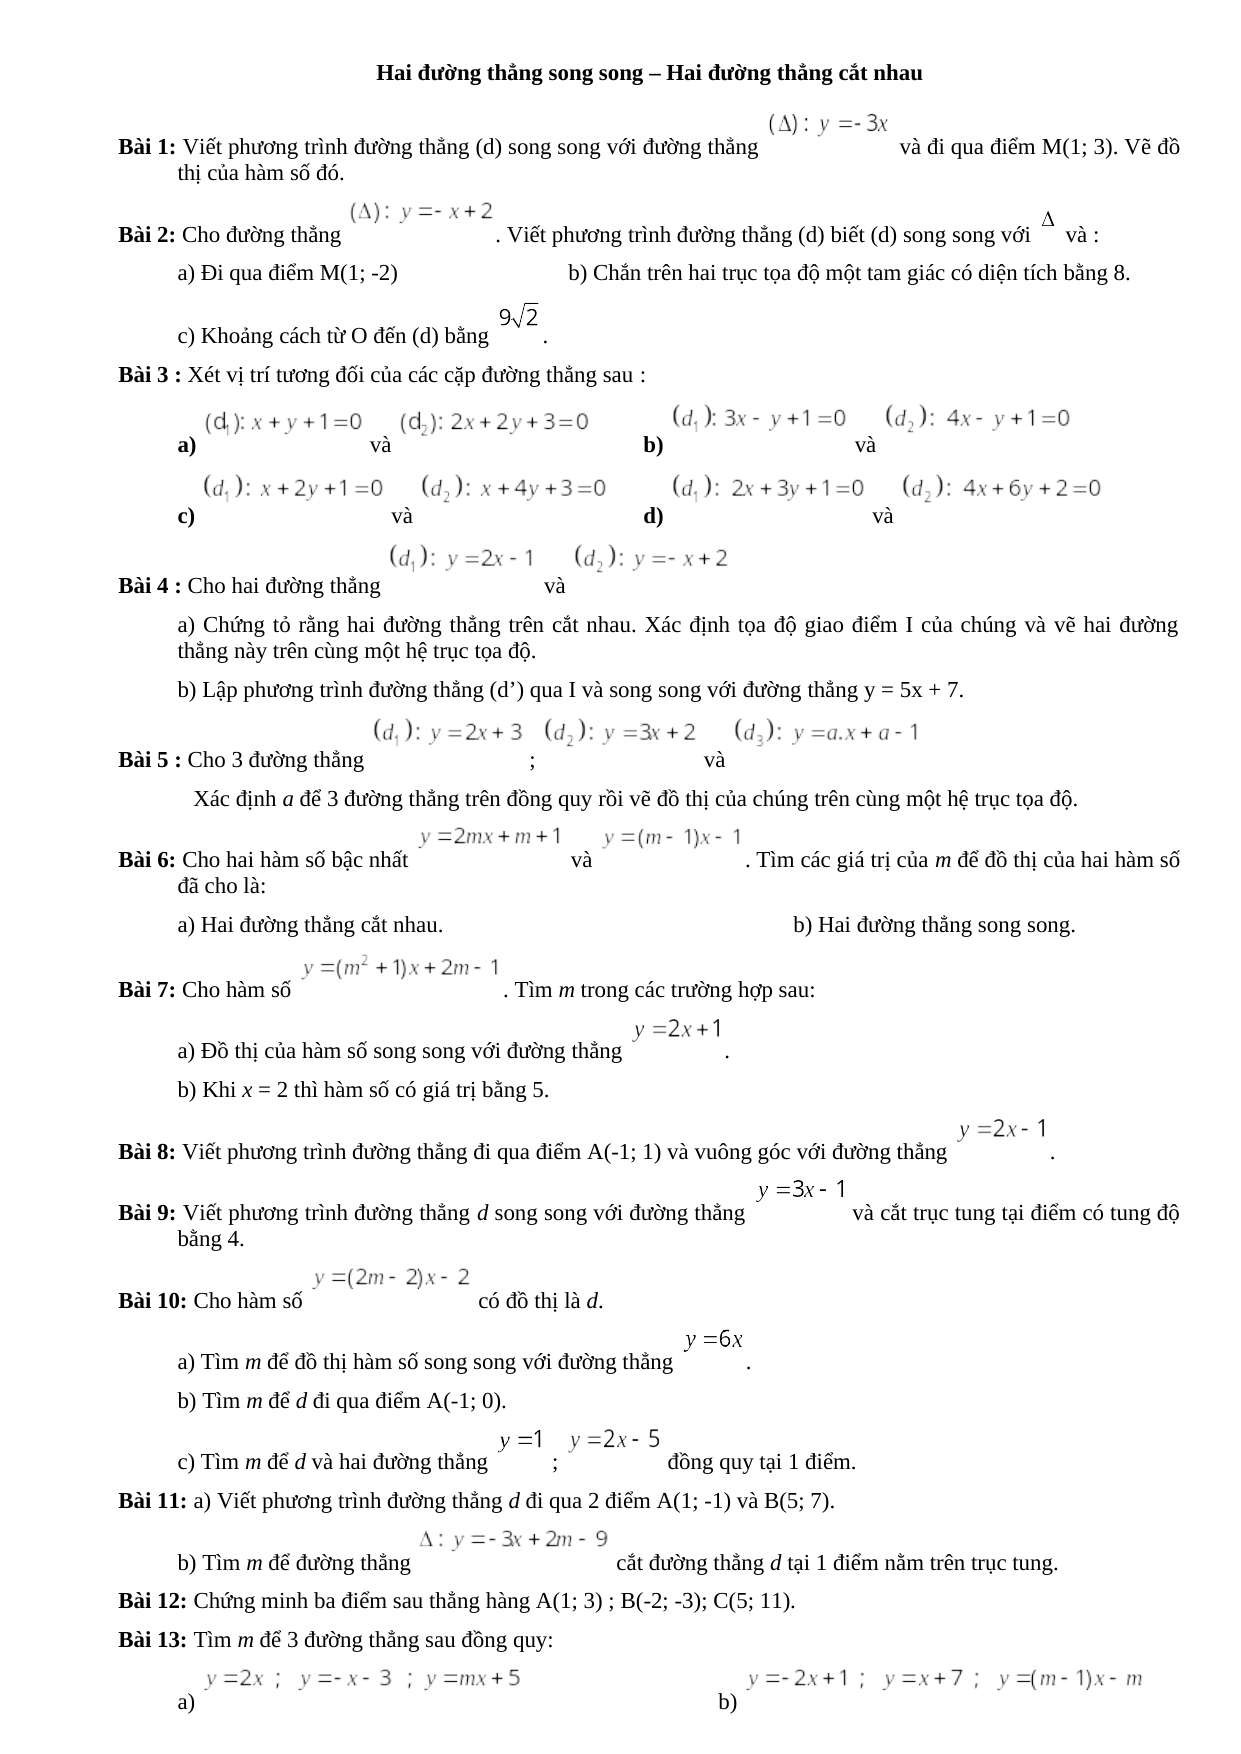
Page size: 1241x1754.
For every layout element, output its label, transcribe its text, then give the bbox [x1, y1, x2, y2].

text Bài 12: Chứng minh ba điểm sau thẳng hàng A(1; 3) ; B(-2; -3); C(5; 11). [118, 1587, 1181, 1614]
text Bài 6: Cho hai hàm số bậc nhất và . Tìm các giá trị của m để đồ thị của hai hàm số đã cho là: [118, 824, 1181, 899]
text Bài 10: Cho hàm số có đồ thị là d. [118, 1264, 1181, 1313]
text a) và b) và [118, 400, 1181, 458]
text Bài 4 : Cho hai đường thẳng và [118, 541, 1181, 598]
text Bài 9: Viết phương trình đường thẳng d song song với đường thẳng và cắt trục tung tại điểm có tung độ bằng 4. [118, 1177, 1181, 1252]
text a) Đồ thị của hàm số song song với đường thẳng . [118, 1015, 1181, 1064]
text Bài 8: Viết phương trình đường thẳng đi qua điểm A(-1; 1) và vuông góc với đường thẳng . [118, 1115, 1181, 1164]
text a) Chứng tỏ rằng hai đường thẳng trên cắt nhau. Xác định tọa độ giao điểm I của chúng và vẽ hai đường thẳng này trên cùng một hệ trục tọa độ. [177, 611, 1181, 663]
text b) Lập phương trình đường thẳng (d’) qua I và song song với đường thẳng y = 5x + 7. [118, 676, 1181, 702]
text Bài 2: Cho đường thẳng . Viết phương trình đường thẳng (d) biết (d) song song với và : [118, 198, 1181, 247]
text c) Tìm m để d và hai đường thẳng ; đồng quy tại 1 điểm. [118, 1426, 1181, 1475]
text b) Khi x = 2 thì hàm số có giá trị bằng 5. [118, 1076, 1181, 1103]
text b) Tìm m để d đi qua điểm A(-1; 0). [118, 1387, 1181, 1413]
text b) Tìm m để đường thẳng cắt đường thẳng d tại 1 điểm nằm trên trục tung. [118, 1526, 1181, 1575]
text Xác định a để 3 đường thẳng trên đồng quy rồi vẽ đồ thị của chúng trên cùng một hệ trục tọa độ. [118, 785, 1181, 811]
text Hai đường thẳng song song – Hai đường thẳng cắt nhau [118, 59, 1181, 85]
text a) Hai đường thẳng cắt nhau. b) Hai đường thẳng song song. [118, 911, 1181, 938]
text a) Đi qua điểm M(1; -2) b) Chắn trên hai trục tọa độ một tam giác có diện tích bằng 8. [118, 259, 1181, 286]
text c) và d) và [118, 470, 1181, 528]
text c) Khoảng cách từ O đến (d) bằng . [118, 298, 1181, 349]
text Bài 7: Cho hàm số . Tìm m trong các trường hợp sau: [118, 950, 1181, 1003]
text Bài 13: Tìm m để 3 đường thẳng sau đồng quy: [118, 1626, 1181, 1653]
text Bài 11: a) Viết phương trình đường thẳng d đi qua 2 điểm A(1; -1) và B(5; 7). [118, 1487, 1181, 1514]
text a) b) [118, 1665, 1181, 1714]
text Bài 3 : Xét vị trí tương đối của các cặp đường thẳng sau : [118, 361, 1181, 388]
text Bài 1: Viết phương trình đường thẳng (d) song song với đường thẳng và đi qua điểm M(1; 3). Vẽ đồ thị của hàm số đó. [118, 110, 1181, 186]
text Bài 5 : Cho 3 đường thẳng ; và [118, 715, 1181, 772]
text a) Tìm m để đồ thị hàm số song song với đường thẳng . [118, 1326, 1181, 1374]
